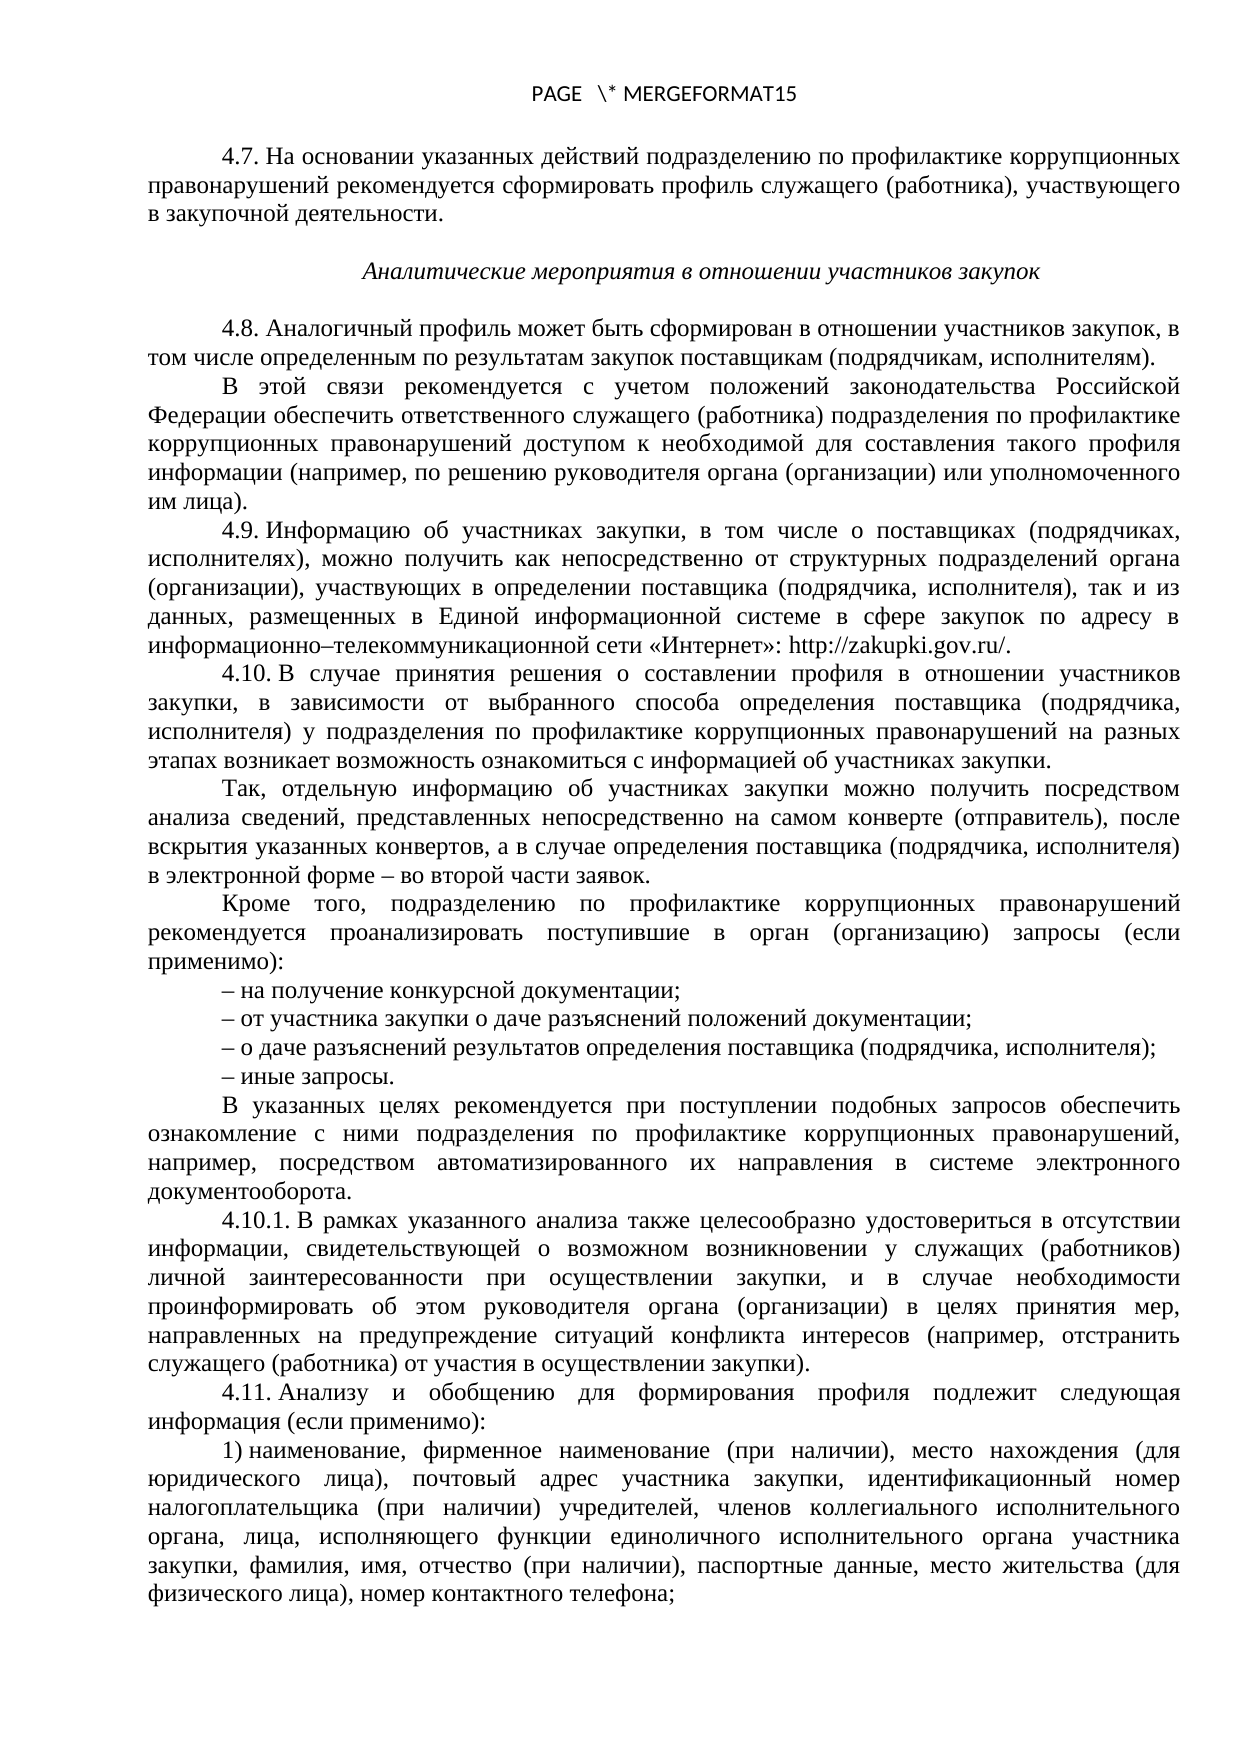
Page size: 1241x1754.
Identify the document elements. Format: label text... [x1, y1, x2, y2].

text В указанных целях рекомендуется при поступлении подобных запросов обеспечить ознакомление с ними подразделения по профилактике коррупционных правонарушений, например, посредством автоматизированного их направления в системе электронного документооборота. [148, 1090, 1181, 1205]
text 4.10. В случае принятия решения о составлении профиля в отношении участников закупки, в зависимости от выбранного способа определения поставщика (подрядчика, исполнителя) у подразделения по профилактике коррупционных правонарушений на разных этапах возникает возможность ознакомиться с информацией об участниках закупки. [148, 658, 1181, 773]
text 1) наименование, фирменное наименование (при наличии), место нахождения (для юридического лица), почтовый адрес участника закупки, идентификационный номер налогоплательщика (при наличии) учредителей, членов коллегиального исполнительного органа, лица, исполняющего функции единоличного исполнительного органа участника закупки, фамилия, имя, отчество (при наличии), паспортные данные, место жительства (для физического лица), номер контактного телефона; [148, 1435, 1181, 1607]
text Так, отдельную информацию об участниках закупки можно получить посредством анализа сведений, представленных непосредственно на самом конверте (отправитель), после вскрытия указанных конвертов, а в случае определения поставщика (подрядчика, исполнителя) в электронной форме – во второй части заявок. [148, 773, 1181, 888]
text – иные запросы. [148, 1061, 1181, 1090]
text – о даче разъяснений результатов определения поставщика (подрядчика, исполнителя); [148, 1032, 1181, 1061]
text 4.9. Информацию об участниках закупки, в том числе о поставщиках (подрядчиках, исполнителях), можно получить как непосредственно от структурных подразделений органа (организации), участвующих в определении поставщика (подрядчика, исполнителя), так и из данных, размещенных в Единой информационной системе в сфере закупок по адресу в информационно–телекоммуникационной сети «Интернет»: http://zakupki.gov.ru/. [148, 515, 1181, 658]
text 4.7. На основании указанных действий подразделению по профилактике коррупционных правонарушений рекомендуется сформировать профиль служащего (работника), участвующего в закупочной деятельности. [148, 141, 1181, 227]
text – на получение конкурсной документации; [148, 975, 1181, 1003]
text – от участника закупки о даче разъяснений положений документации; [148, 1003, 1181, 1032]
text 4.10.1. В рамках указанного анализа также целесообразно удостовериться в отсутствии информации, свидетельствующей о возможном возникновении у служащих (работников) личной заинтересованности при осуществлении закупки, и в случае необходимости проинформировать об этом руководителя органа (организации) в целях принятия мер, направленных на предупреждение ситуаций конфликта интересов (например, отстранить служащего (работника) от участия в осуществлении закупки). [148, 1205, 1181, 1377]
text Аналитические мероприятия в отношении участников закупок [148, 256, 1181, 285]
text 4.11. Анализу и обобщению для формирования профиля подлежит следующая информация (если применимо): [148, 1377, 1181, 1435]
text В этой связи рекомендуется с учетом положений законодательства Российской Федерации обеспечить ответственного служащего (работника) подразделения по профилактике коррупционных правонарушений доступом к необходимой для составления такого профиля информации (например, по решению руководителя органа (организации) или уполномоченного им лица). [148, 371, 1181, 515]
text Кроме того, подразделению по профилактике коррупционных правонарушений рекомендуется проанализировать поступившие в орган (организацию) запросы (если применимо): [148, 888, 1181, 975]
text 4.8. Аналогичный профиль может быть сформирован в отношении участников закупок, в том числе определенным по результатам закупок поставщикам (подрядчикам, исполнителям). [148, 313, 1181, 371]
